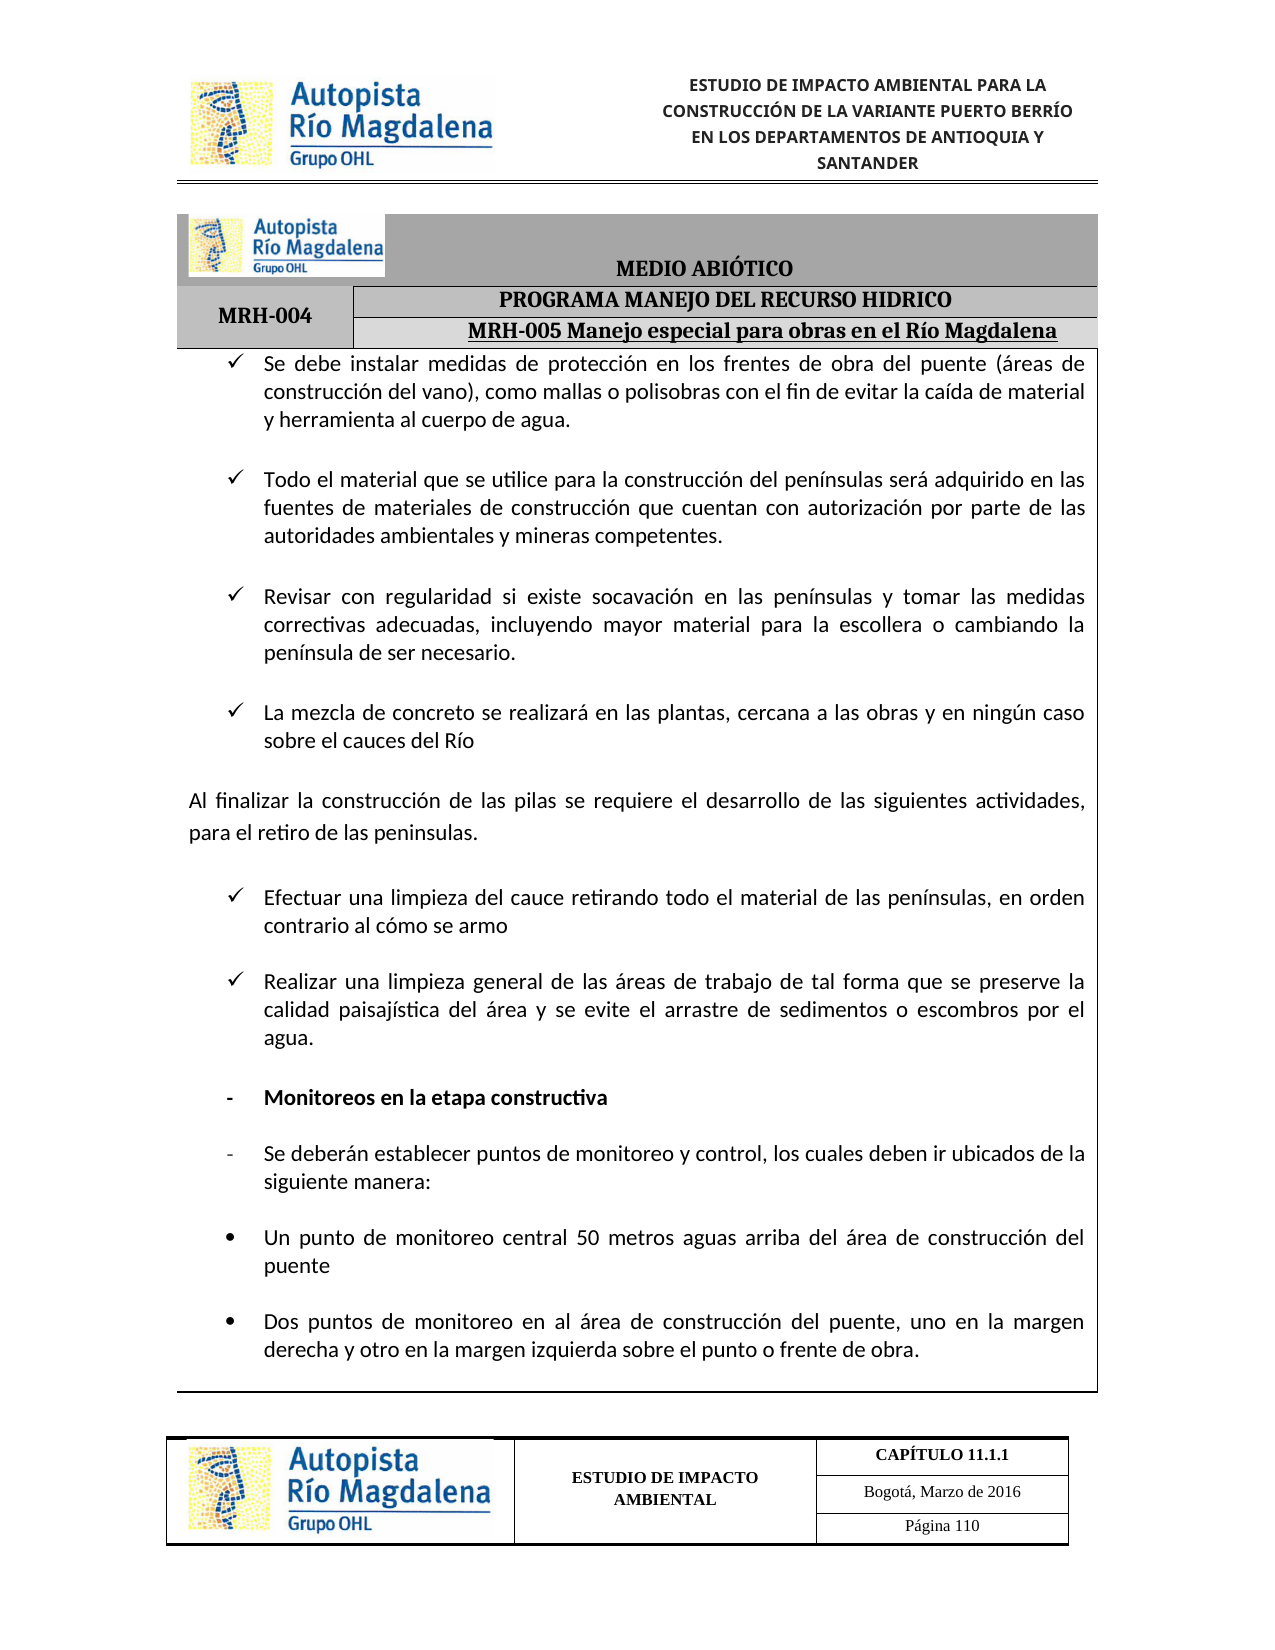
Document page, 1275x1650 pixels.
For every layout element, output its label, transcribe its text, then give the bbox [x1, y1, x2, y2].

picture [188, 213, 385, 277]
table_header MEDIO ABIÓTICO [177, 214, 1098, 286]
table_cell PROGRAMA MANEJO DEL RECURSO HIDRICO [354, 286, 1098, 317]
picture [188, 74, 496, 173]
table_cell MRH-005 Manejo especial para obras en el Río Magdalena [354, 317, 1098, 348]
picture [186, 1439, 494, 1538]
table_cell MRH-004 [177, 286, 353, 348]
